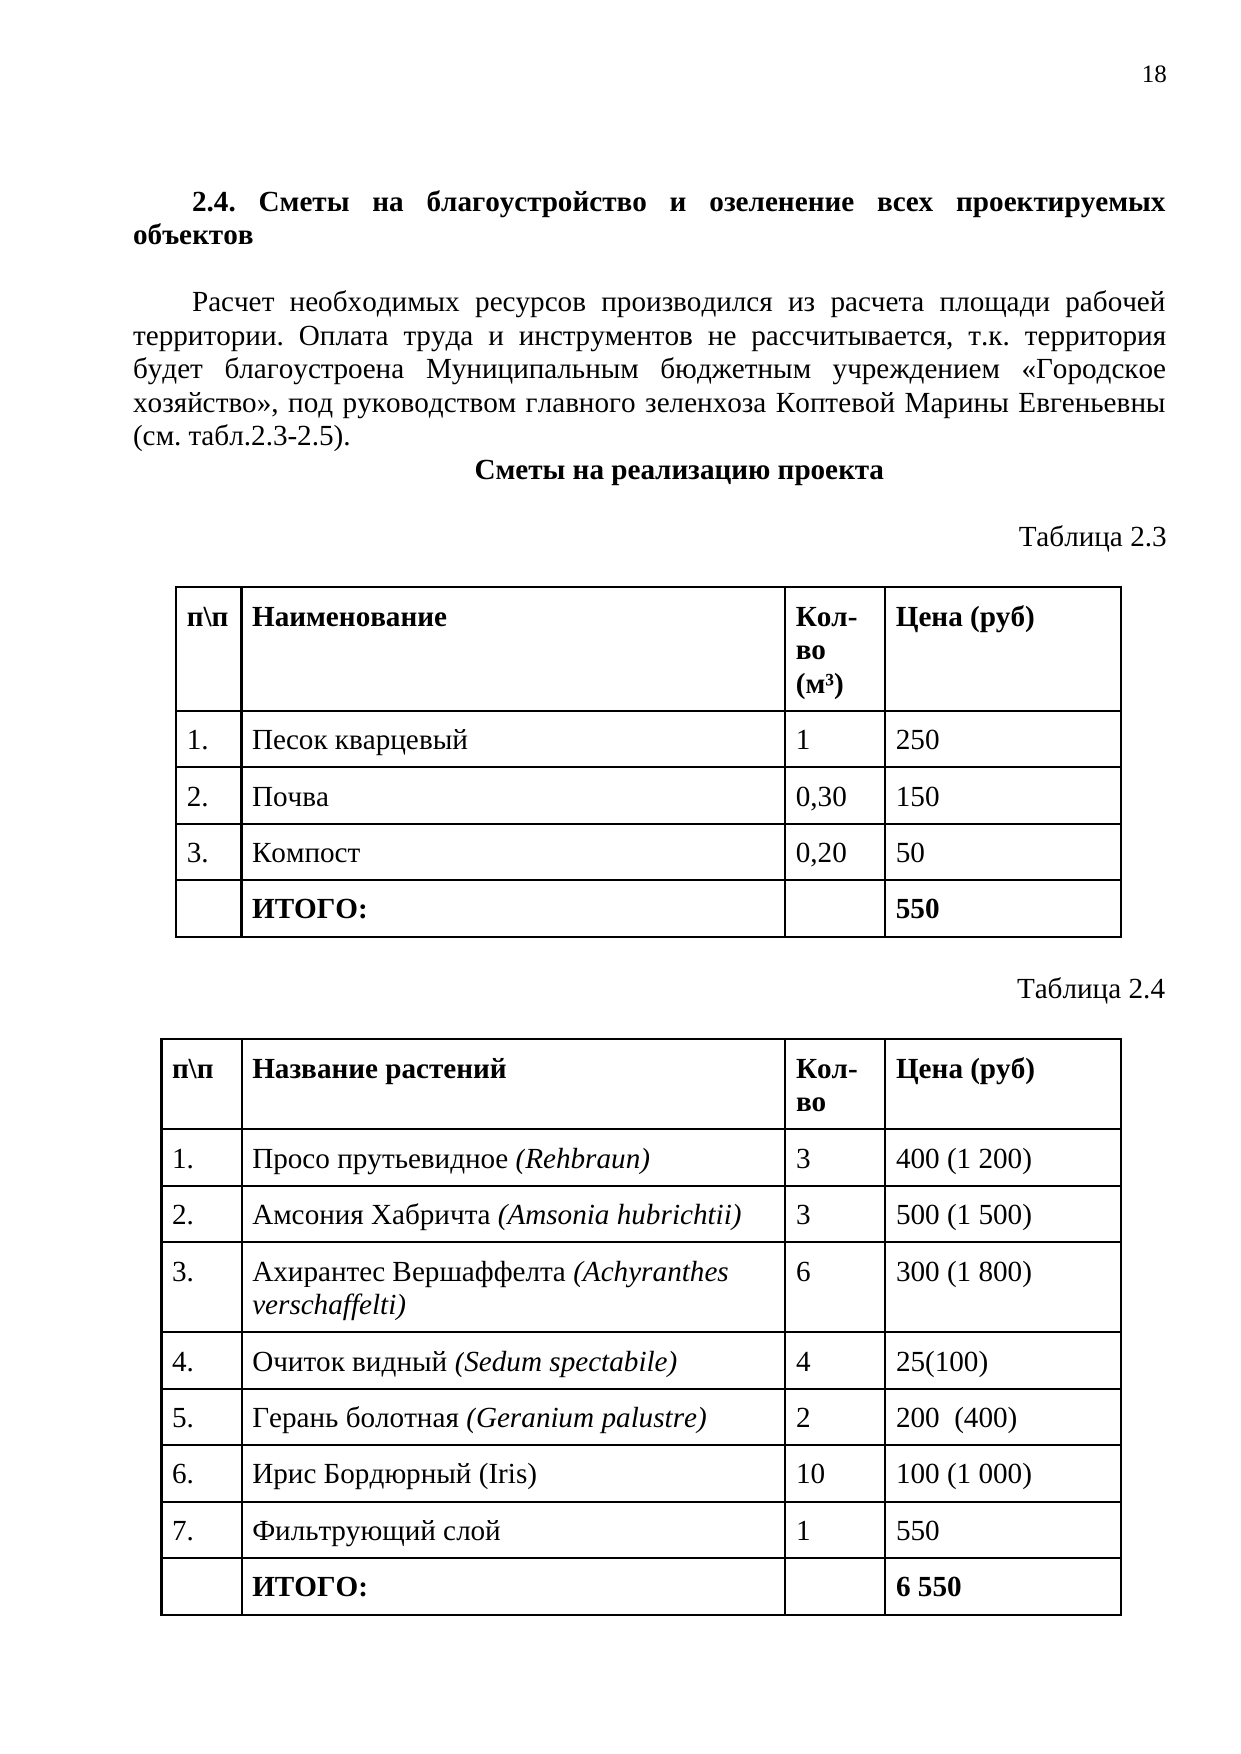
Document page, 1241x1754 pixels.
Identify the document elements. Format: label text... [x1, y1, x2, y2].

table_header п\п [177, 588, 240, 710]
table_cell Ирис Бордюрный (Iris) [243, 1446, 784, 1501]
table_cell 0,20 [786, 825, 884, 879]
text 2.4. Сметы на благоустройство и озеленение всех проектируемых объектов [133, 184, 1167, 251]
table_cell 1. [163, 1130, 241, 1185]
table_cell 300 (1 800) [886, 1243, 1120, 1331]
table_cell 3. [163, 1243, 241, 1331]
table_cell 3. [177, 825, 240, 879]
text Таблица 2.4 [942, 971, 1167, 1005]
table_cell 1. [177, 712, 240, 766]
table_cell 2 [786, 1390, 884, 1444]
table_cell [177, 881, 240, 936]
table_cell 2. [163, 1187, 241, 1241]
table_cell 150 [886, 768, 1120, 823]
table_header Кол-во [786, 1040, 884, 1128]
table_cell 4 [786, 1333, 884, 1388]
table_cell [786, 881, 884, 936]
table_cell 550 [886, 881, 1120, 936]
table_cell 6 550 [886, 1559, 1120, 1613]
text Таблица 2.3 [74, 519, 1167, 553]
table_cell 3 [786, 1130, 884, 1185]
table_cell 1 [786, 712, 884, 766]
table_cell 7. [163, 1503, 241, 1557]
table_cell 3 [786, 1187, 884, 1241]
table_cell ИТОГО: [243, 881, 784, 936]
table_cell Почва [243, 768, 784, 823]
table_cell Очиток видный (Sedum spectabile) [243, 1333, 784, 1388]
table_cell Компост [243, 825, 784, 879]
table_cell 100 (1 000) [886, 1446, 1120, 1501]
table_cell 250 [886, 712, 1120, 766]
table_header Цена (руб) [886, 588, 1120, 710]
text Сметы на реализацию проекта [133, 452, 1167, 486]
table_cell Песок кварцевый [243, 712, 784, 766]
table_cell 2. [177, 768, 240, 823]
table_cell Амсония Хабричта (Amsonia hubrichtii) [243, 1187, 784, 1241]
table_cell 25(100) [886, 1333, 1120, 1388]
table_cell 400 (1 200) [886, 1130, 1120, 1185]
table_cell Герань болотная (Geranium palustre) [243, 1390, 784, 1444]
table_cell 200 (400) [886, 1390, 1120, 1444]
table_cell 50 [886, 825, 1120, 879]
table_cell Ахирантес Вершаффелта (Achyranthes verschaffelti) [243, 1243, 784, 1331]
table_cell 6 [786, 1243, 884, 1331]
table_cell 550 [886, 1503, 1120, 1557]
table_cell 4. [163, 1333, 241, 1388]
table_header п\п [163, 1040, 241, 1128]
table_cell [163, 1559, 241, 1613]
table_cell Фильтрующий слой [243, 1503, 784, 1557]
table_cell 0,30 [786, 768, 884, 823]
text Расчет необходимых ресурсов производился из расчета площади рабочей территории. Оплата труда и инструментов не рассчитывается, т.к. территория будет благоустроена Муниципальным бюджетным учреждением «Городское хозяйство», под руководством главного зеленхоза Коптевой Марины Евгеньевны (см. табл.2.3-2.5). [133, 284, 1167, 452]
table_cell [786, 1559, 884, 1613]
table_cell Просо прутьевидное (Rehbraun) [243, 1130, 784, 1185]
table_header Наименование [243, 588, 784, 710]
table_header Название растений [243, 1040, 784, 1128]
table_cell 5. [163, 1390, 241, 1444]
table_cell 6. [163, 1446, 241, 1501]
table_cell 500 (1 500) [886, 1187, 1120, 1241]
table_cell ИТОГО: [243, 1559, 784, 1613]
table_cell 1 [786, 1503, 884, 1557]
table_cell 10 [786, 1446, 884, 1501]
table_header Кол-во (м³) [786, 588, 884, 710]
table_header Цена (руб) [886, 1040, 1120, 1128]
